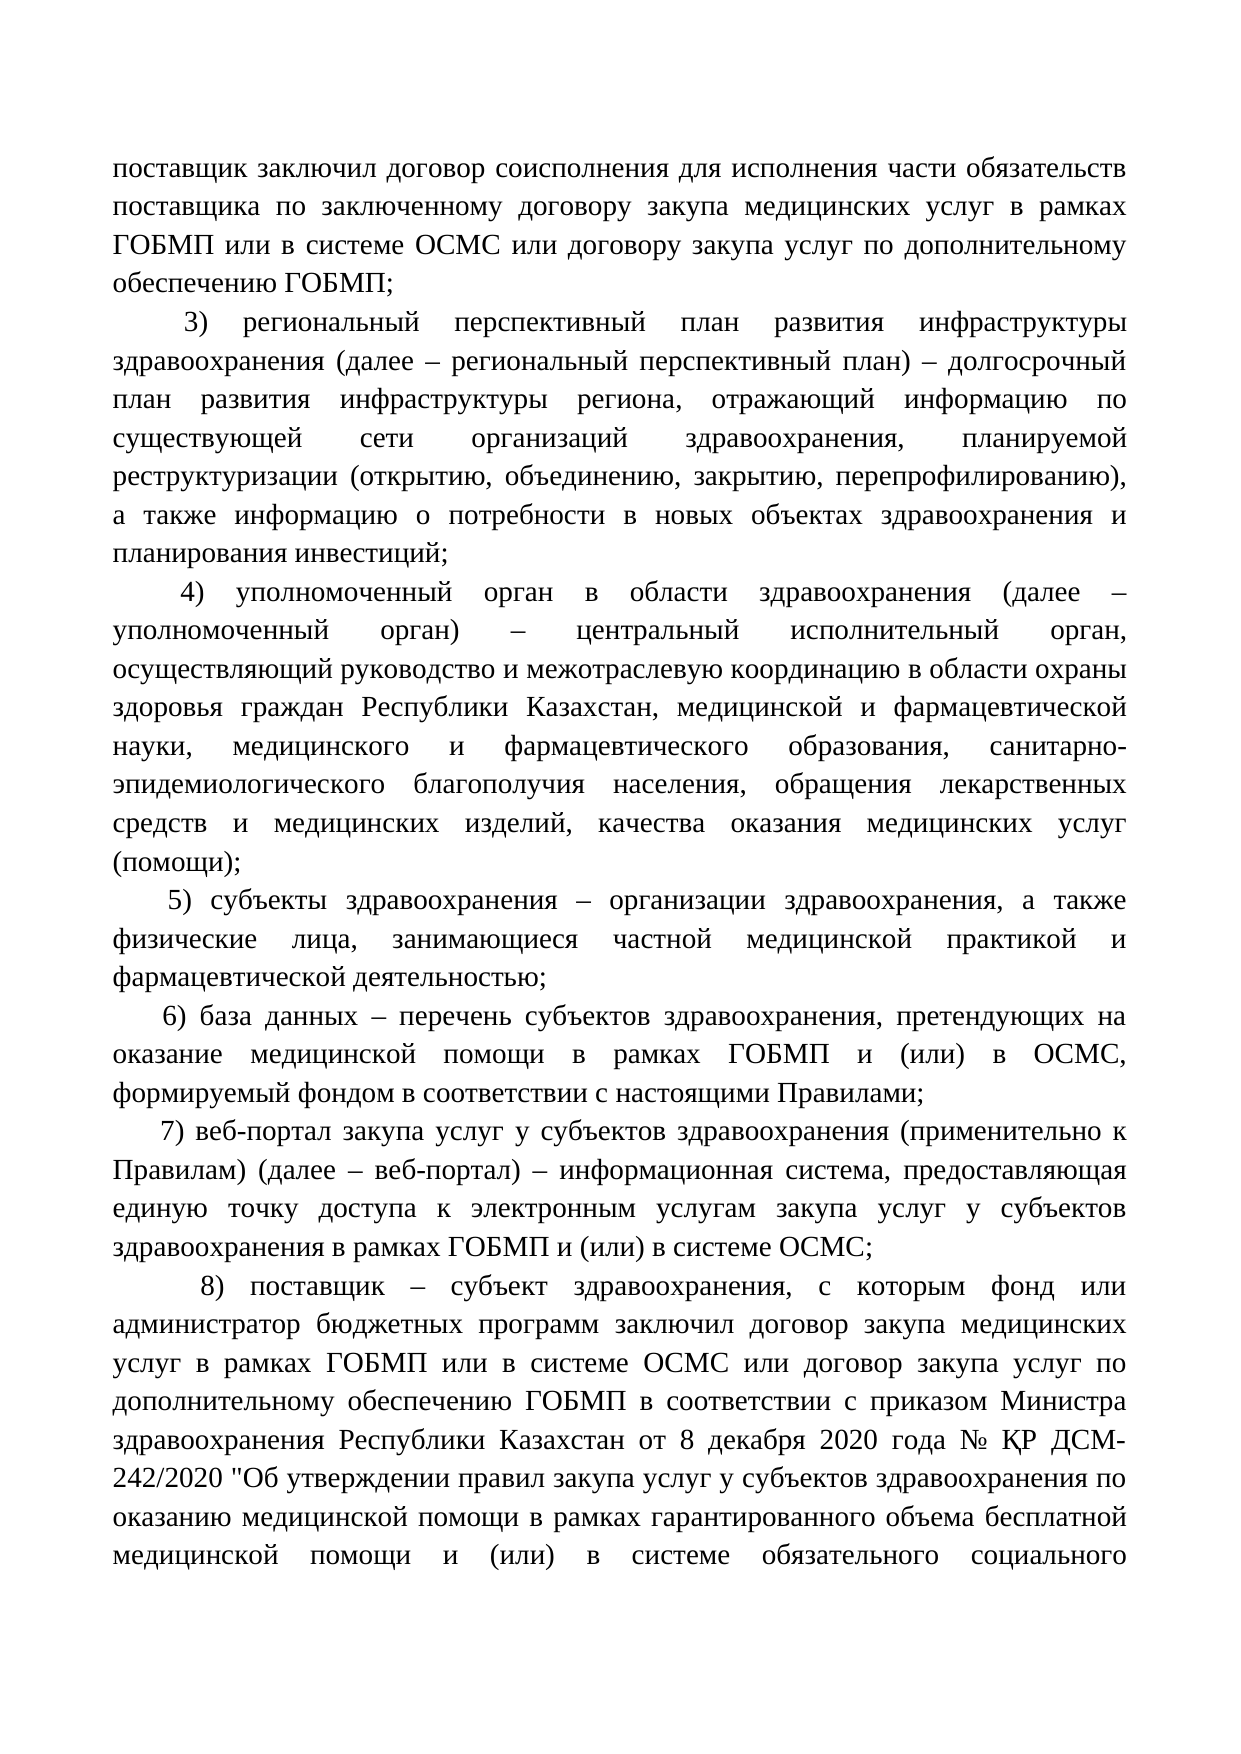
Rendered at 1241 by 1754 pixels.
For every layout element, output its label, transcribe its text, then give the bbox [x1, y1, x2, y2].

text 7) веб-портал закупа услуг у субъектов здравоохранения (применительно к Правилам) (далее – веб-портал) – информационная система, предоставляющая единую точку доступа к электронным услугам закупа услуг у субъектов здравоохранения в рамках ГОБМП и (или) в системе ОСМС; [112, 1113, 1128, 1263]
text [112, 1268, 1128, 1571]
text 4) уполномоченный орган в области здравоохранения (далее – уполномоченный орган) – центральный исполнительный орган, осуществляющий руководство и межотраслевую координацию в области охраны здоровья граждан Республики Казахстан, медицинской и фармацевтической науки, медицинского и фармацевтического образования, санитарно-эпидемиологического благополучия населения, обращения лекарственных средств и медицинских изделий, качества оказания медицинских услуг (помощи); [112, 574, 1128, 877]
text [112, 150, 1128, 299]
text 3) региональный перспективный план развития инфраструктуры здравоохранения (далее – региональный перспективный план) – долгосрочный план развития инфраструктуры региона, отражающий информацию по существующей сети организаций здравоохранения, планируемой реструктуризации (открытию, объединению, закрытию, перепрофилированию), а также информацию о потребности в новых объектах здравоохранения и планирования инвестиций; [112, 304, 1128, 569]
text 5) субъекты здравоохранения – организации здравоохранения, а также физические лица, занимающиеся частной медицинской практикой и фармацевтической деятельностью; [112, 882, 1128, 993]
text 6) база данных – перечень субъектов здравоохранения, претендующих на оказание медицинской помощи в рамках ГОБМП и (или) в ОСМС, формируемый фондом в соответствии с настоящими Правилами; [112, 998, 1128, 1108]
